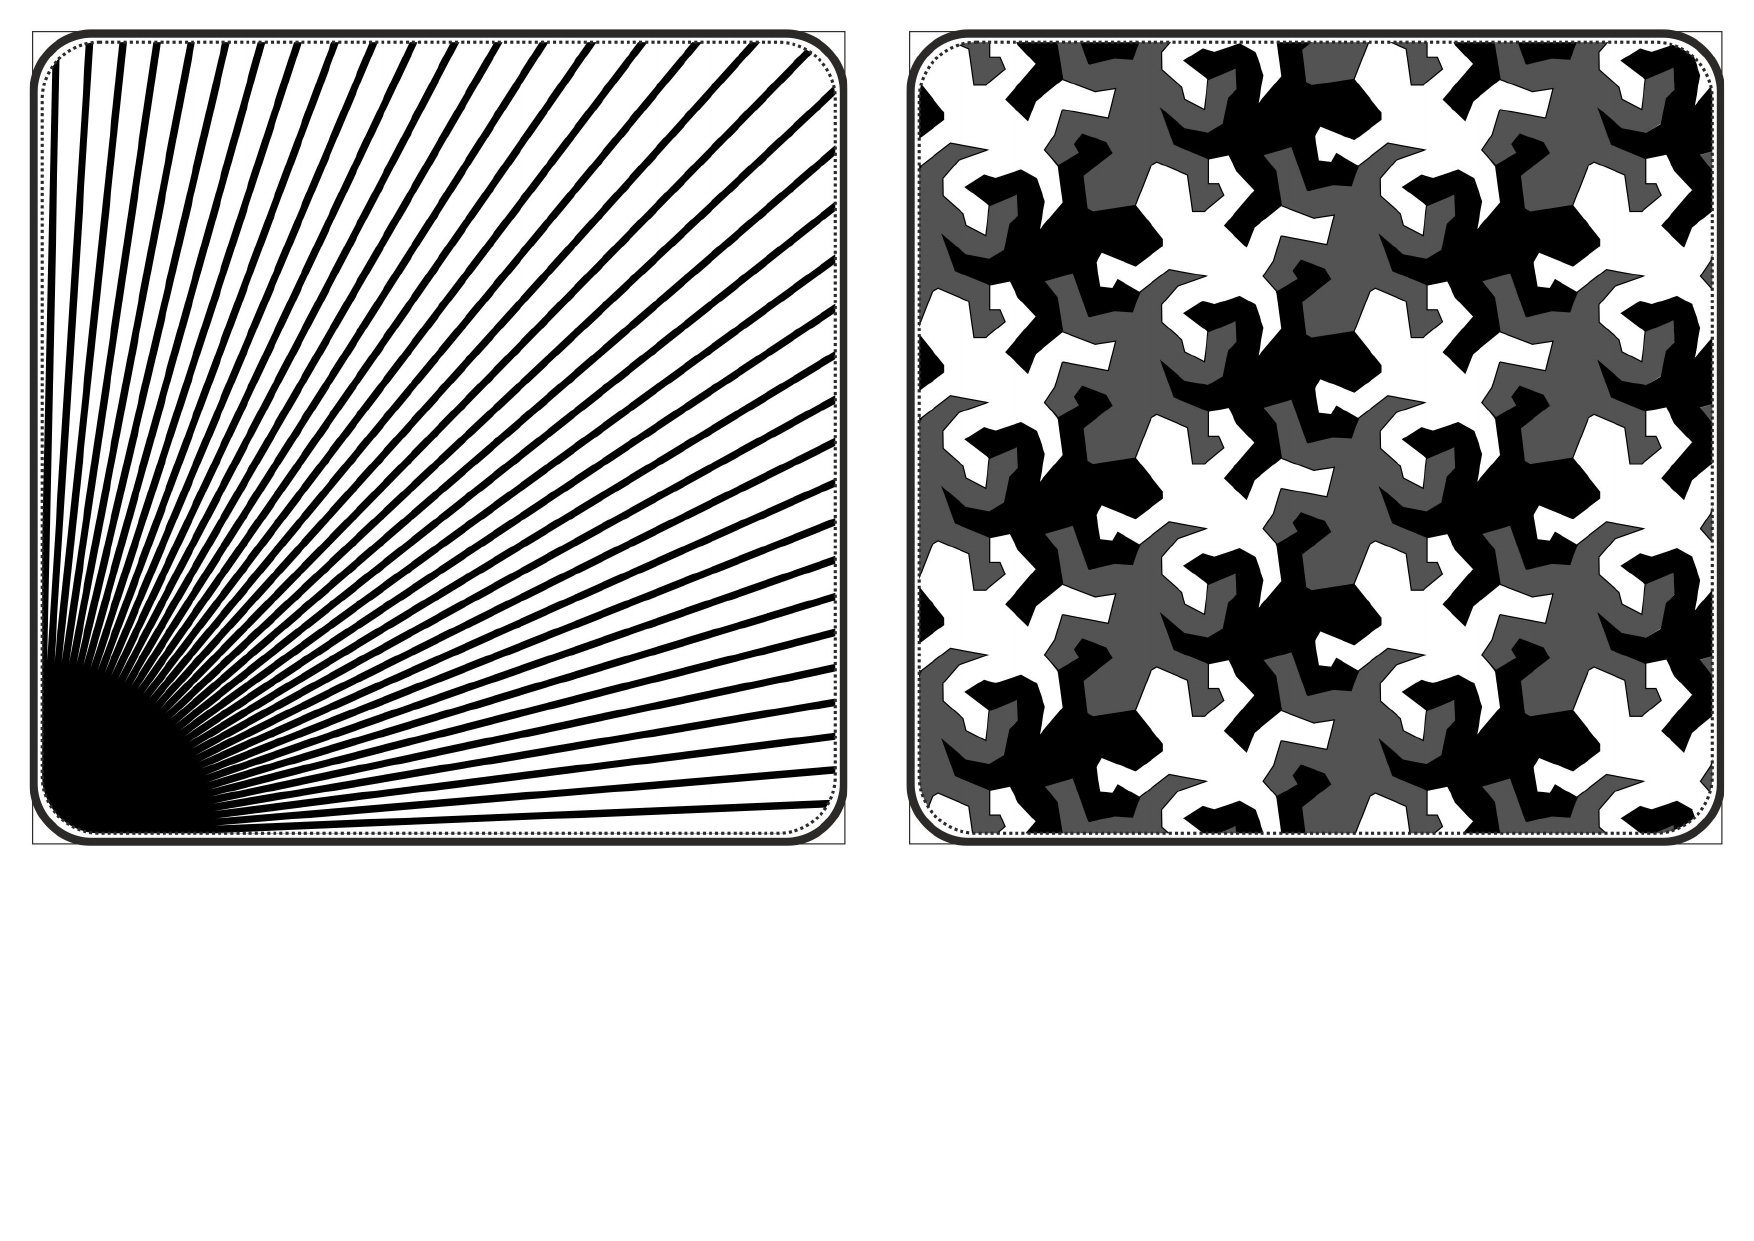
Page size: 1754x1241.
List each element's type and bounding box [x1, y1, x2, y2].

picture [29, 29, 848, 846]
picture [906, 29, 1725, 846]
